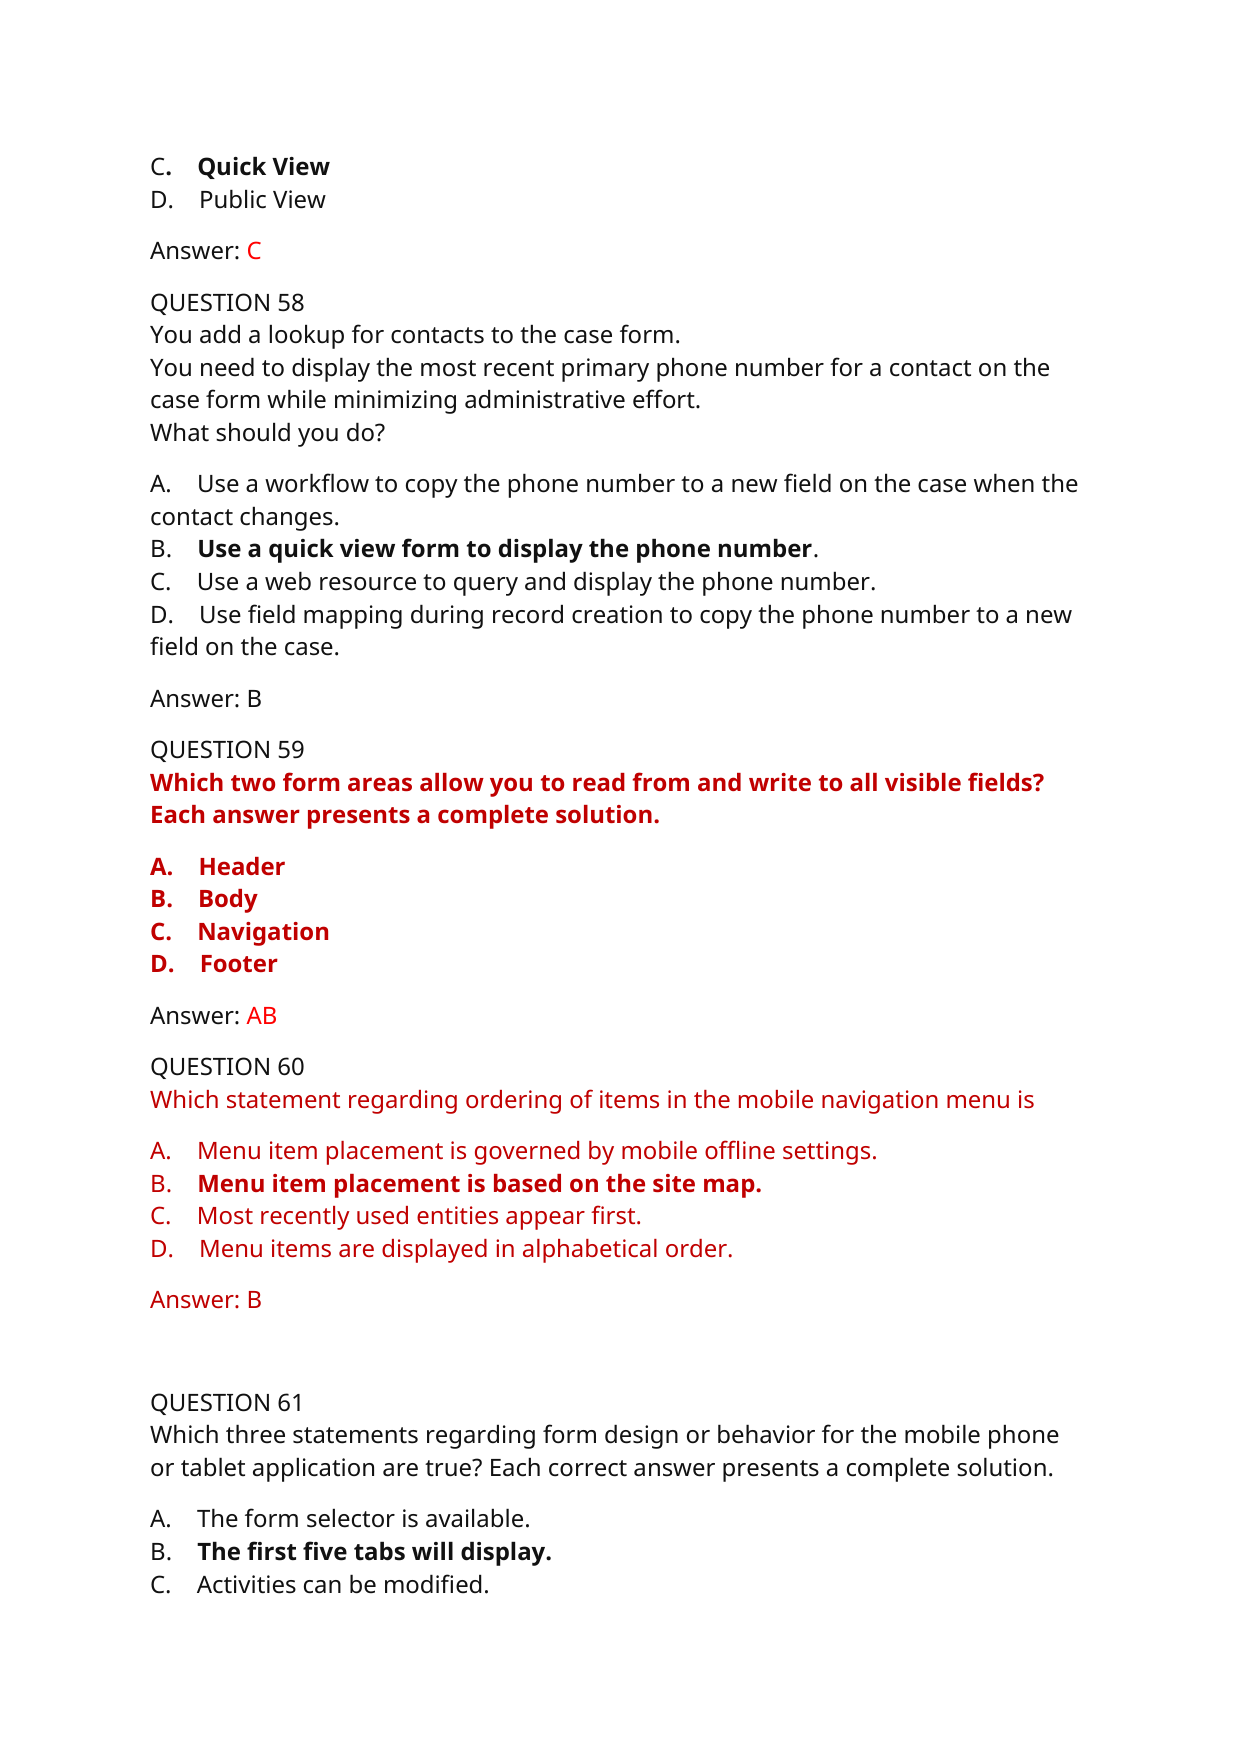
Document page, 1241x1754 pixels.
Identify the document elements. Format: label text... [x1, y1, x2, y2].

text QUESTION 59 Which two form areas allow you to read from and write to all visible fields? Each answer presents a complete solution. [150, 733, 1090, 831]
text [150, 1502, 1090, 1600]
text A. Menu item placement is governed by mobile offline settings. B. Menu item placement is based on the site map. C. Most recently used entities appear first. D. Menu items are displayed in alphabetical order. [150, 1134, 1090, 1264]
text Answer: AB [150, 998, 1090, 1031]
text A. Use a workflow to copy the phone number to a new field on the case when the contact changes. B. Use a quick view form to display the phone number. C. Use a web resource to query and display the phone number. D. Use field mapping during record creation to copy the phone number to a new field on the case. [150, 467, 1090, 663]
text A. Header B. Body C. Navigation D. Footer [150, 849, 1090, 980]
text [150, 150, 1090, 215]
text QUESTION 60 Which statement regarding ordering of items in the mobile navigation menu is [150, 1050, 1090, 1115]
text Answer: C [150, 234, 1090, 267]
text QUESTION 61 Which three statements regarding form design or behavior for the mobile phone or tablet application are true? Each correct answer presents a complete solution. [150, 1386, 1090, 1483]
text Answer: B [150, 1283, 1090, 1316]
text QUESTION 58 You add a lookup for contacts to the case form. You need to display the most recent primary phone number for a contact on the case form while minimizing administrative effort. What should you do? [150, 285, 1090, 448]
text Answer: B [150, 681, 1090, 714]
